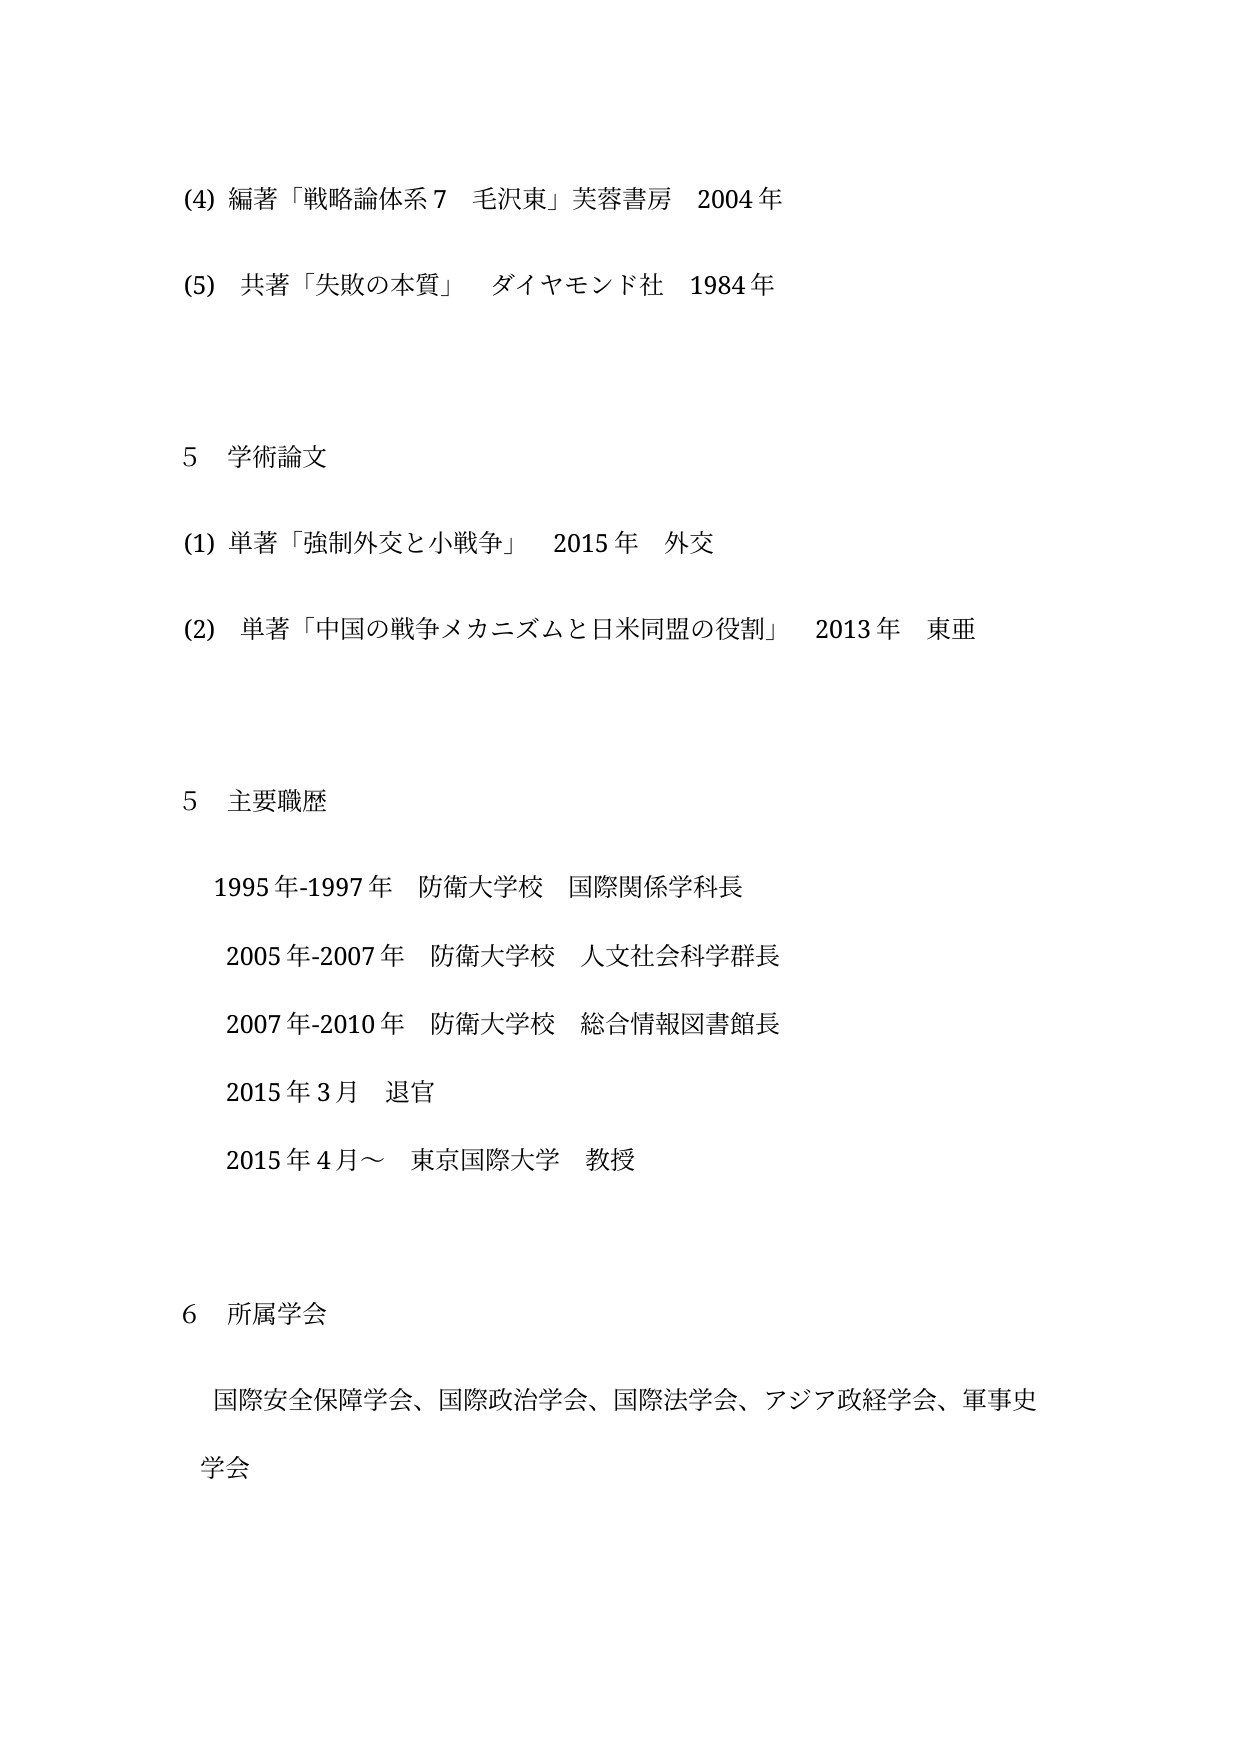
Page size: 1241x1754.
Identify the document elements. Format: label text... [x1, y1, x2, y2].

text 2005年-2007年 防衛大学校 人文社会科学群長 [176, 920, 1052, 988]
text (1) 単著「強制外交と小戦争」 2015年 外交 [177, 508, 1052, 576]
text (4) 編著「戦略論体系7 毛沢東」芙蓉書房 2004年 [177, 164, 1052, 232]
text 2015年3月 退官 [176, 1057, 1052, 1124]
text ６ 所属学会 [177, 1279, 1052, 1347]
text ５ 学術論文 [177, 422, 1052, 490]
text 2015年4月～ 東京国際大学 教授 [176, 1125, 1052, 1193]
text 2007年-2010年 防衛大学校 総合情報図書館長 [176, 988, 1052, 1056]
text 国際安全保障学会、国際政治学会、国際法学会、アジア政経学会、軍事史 [176, 1365, 1052, 1433]
text 1995年-1997年 防衛大学校 国際関係学科長 [176, 852, 1052, 920]
text 学会 [176, 1433, 1052, 1501]
text ５ 主要職歴 [177, 766, 1052, 834]
text (5) 共著「失敗の本質」 ダイヤモンド社 1984年 [177, 250, 1052, 318]
text (2) 単著「中国の戦争メカニズムと日米同盟の役割」 2013年 東亜 [177, 594, 1052, 662]
